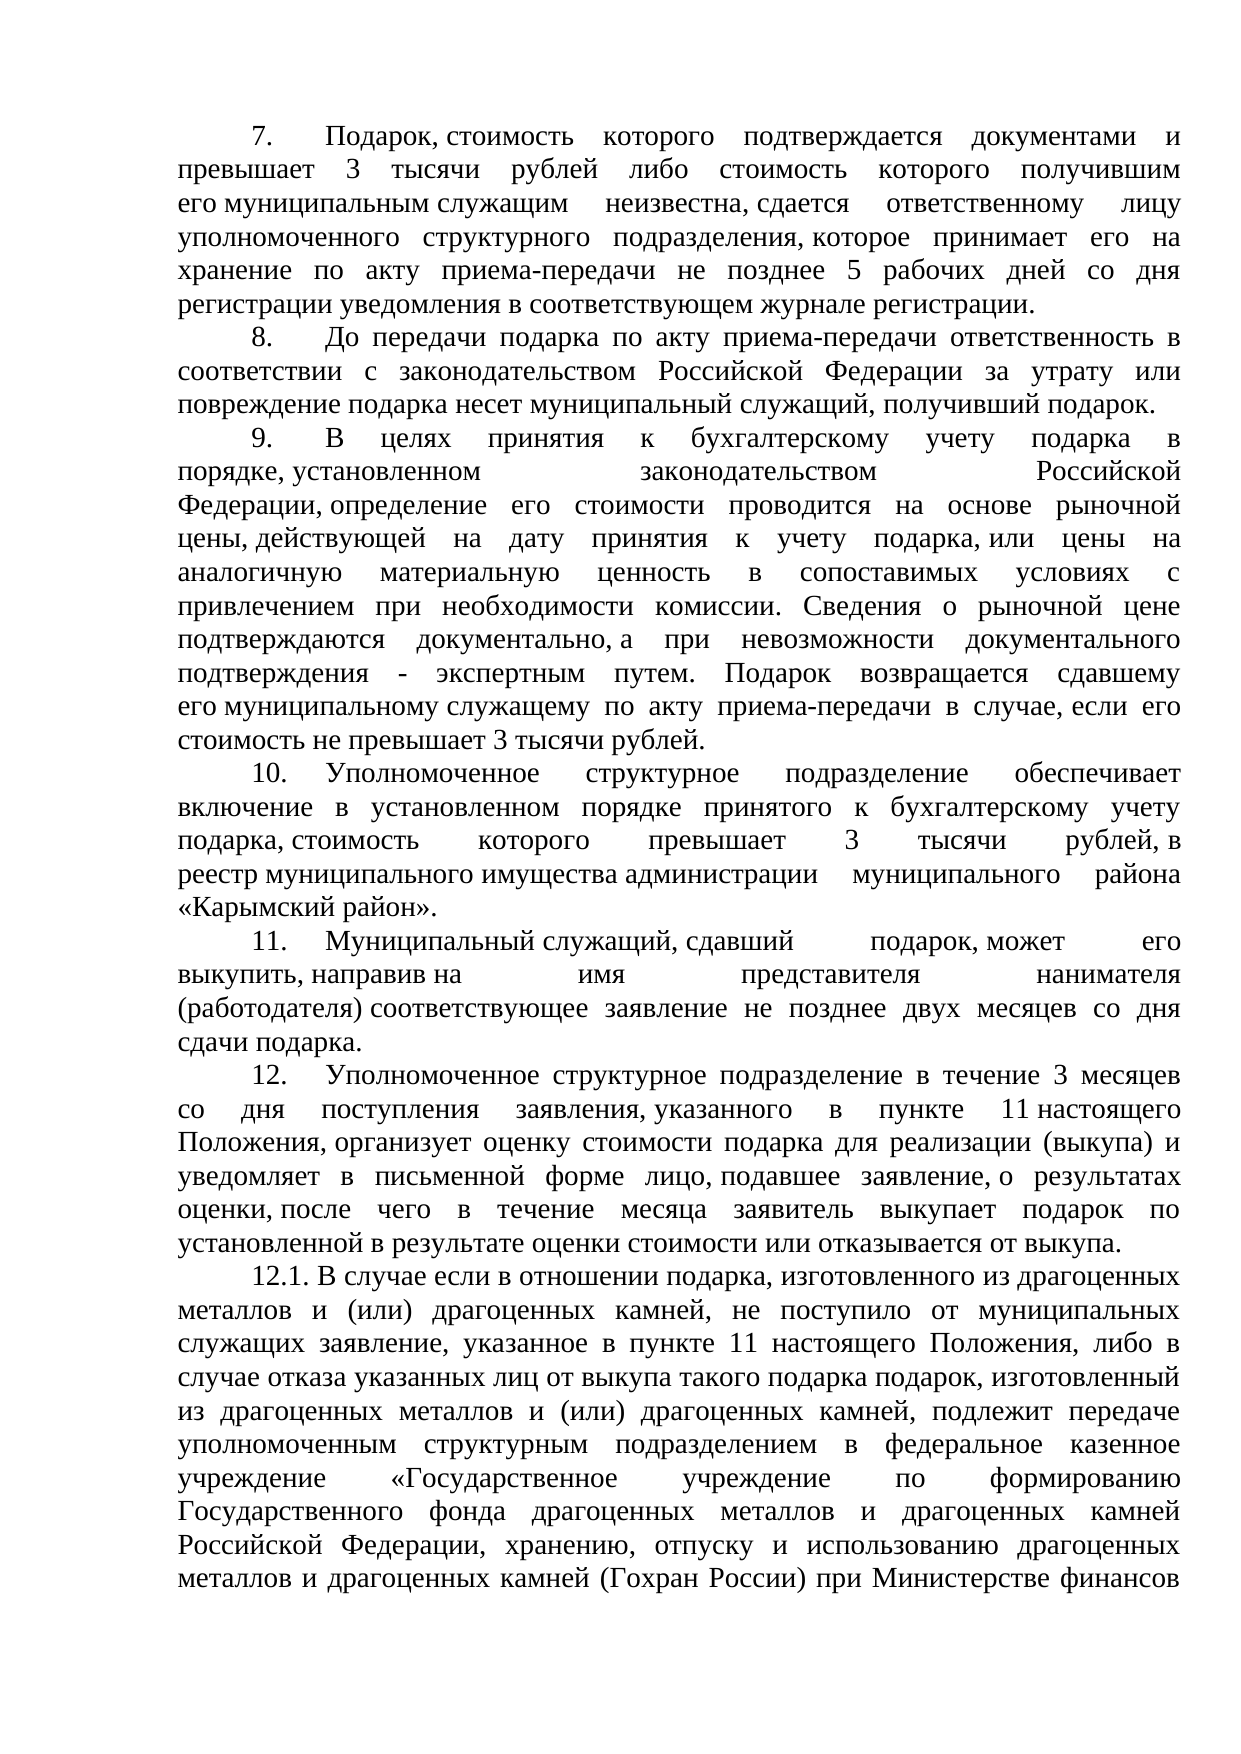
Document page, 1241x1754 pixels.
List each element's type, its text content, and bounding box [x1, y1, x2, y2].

list Уполномоченное структурное подразделение в течение 3 месяцев со дня поступления заявления, указанного в пункте 11 настоящего Положения, организует оценку стоимости подарка для реализации (выкупа) и уведомляет в письменной форме лицо, подавшее заявление, о результатах оценки, после чего в течение месяца заявитель выкупает подарок по установленной в результате оценки стоимости или отказывается от выкупа. [177, 1057, 1181, 1258]
list Уполномоченное структурное подразделение обеспечивает включение в установленном порядке принятого к бухгалтерскому учету подарка, стоимость которого превышает 3 тысячи рублей, в реестр муниципального имущества администрации муниципального района «Карымский район». [177, 755, 1181, 923]
list В целях принятия к бухгалтерскому учету подарка в порядке, установленном законодательством Российской Федерации, определение его стоимости проводится на основе рыночной цены, действующей на дату принятия к учету подарка, или цены на аналогичную материальную ценность в сопоставимых условиях с привлечением при необходимости комиссии. Сведения о рыночной цене подтверждаются документально, а при невозможности документального подтверждения - экспертным путем. Подарок возвращается сдавшему его муниципальному служащему по акту приема-передачи в случае, если его стоимость не превышает 3 тысячи рублей. [177, 420, 1181, 755]
list До передачи подарка по акту приема-передачи ответственность в соответствии с законодательством Российской Федерации за утрату или повреждение подарка несет муниципальный служащий, получивший подарок. [177, 319, 1181, 420]
list Подарок, стоимость которого подтверждается документами и превышает 3 тысячи рублей либо стоимость которого получившим его муниципальным служащим неизвестна, сдается ответственному лицу уполномоченного структурного подразделения, которое принимает его на хранение по акту приема-передачи не позднее 5 рабочих дней со дня регистрации уведомления в соответствующем журнале регистрации. [177, 118, 1181, 319]
list Муниципальный служащий, сдавший подарок, может его выкупить, направив на имя представителя нанимателя (работодателя) соответствующее заявление не позднее двух месяцев со дня сдачи подарка. [177, 923, 1181, 1057]
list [177, 1258, 1181, 1594]
